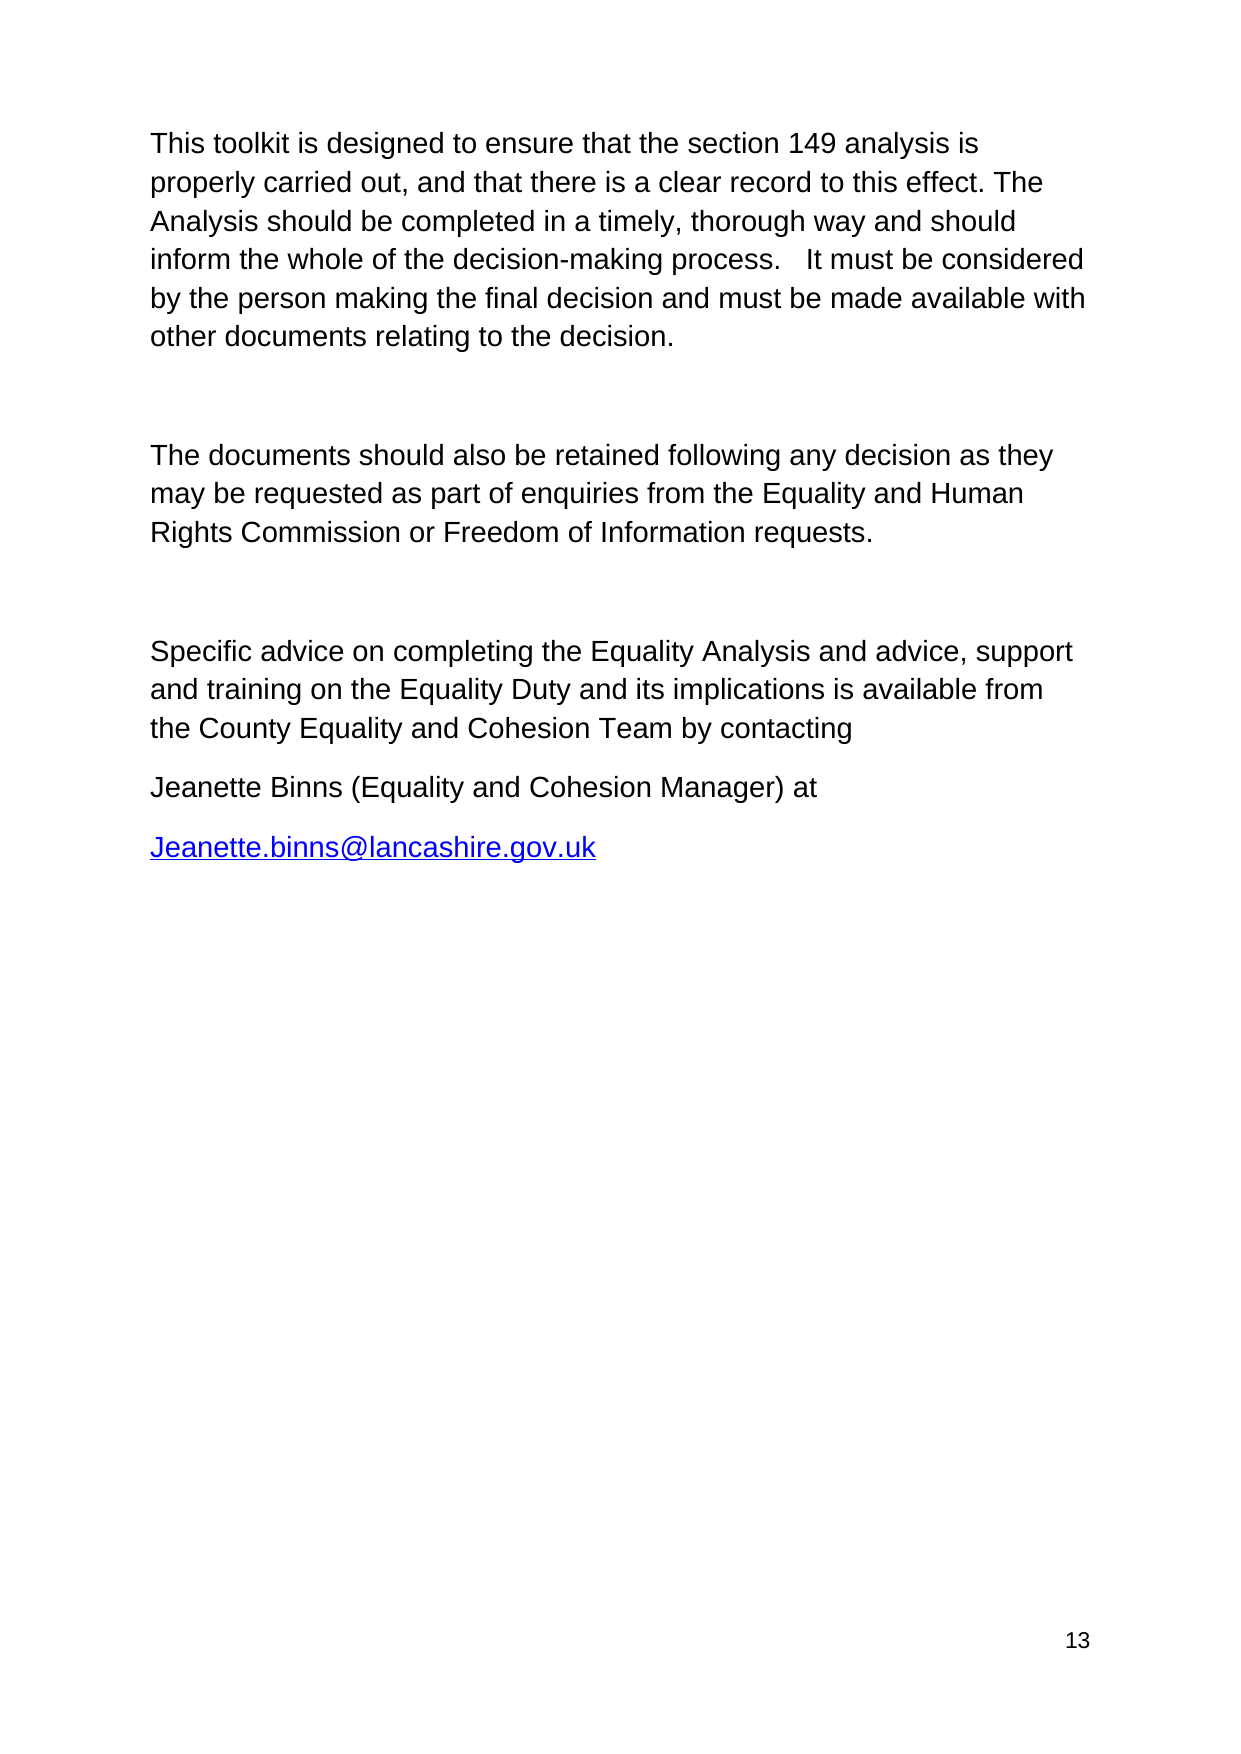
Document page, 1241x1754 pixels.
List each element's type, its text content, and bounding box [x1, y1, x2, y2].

text Jeanette Binns (Equality and Cohesion Manager) at [150, 770, 1090, 804]
text This toolkit is designed to ensure that the section 149 analysis is properly carried out, and that there is a clear record to this effect. The Analysis should be completed in a timely, thorough way and should inform the whole of the decision-making process. It must be considered by the person making the final decision and must be made available with other documents relating to the decision. [150, 127, 1090, 353]
text The documents should also be retained following any decision as they may be requested as part of enquiries from the Equality and Human Rights Commission or Freedom of Information requests. [150, 438, 1090, 549]
text Specific advice on completing the Equality Analysis and advice, support and training on the Equality Duty and its implications is available from the County Equality and Cohesion Team by contacting [150, 634, 1090, 744]
text Jeanette.binns@lancashire.gov.uk [150, 830, 1090, 863]
